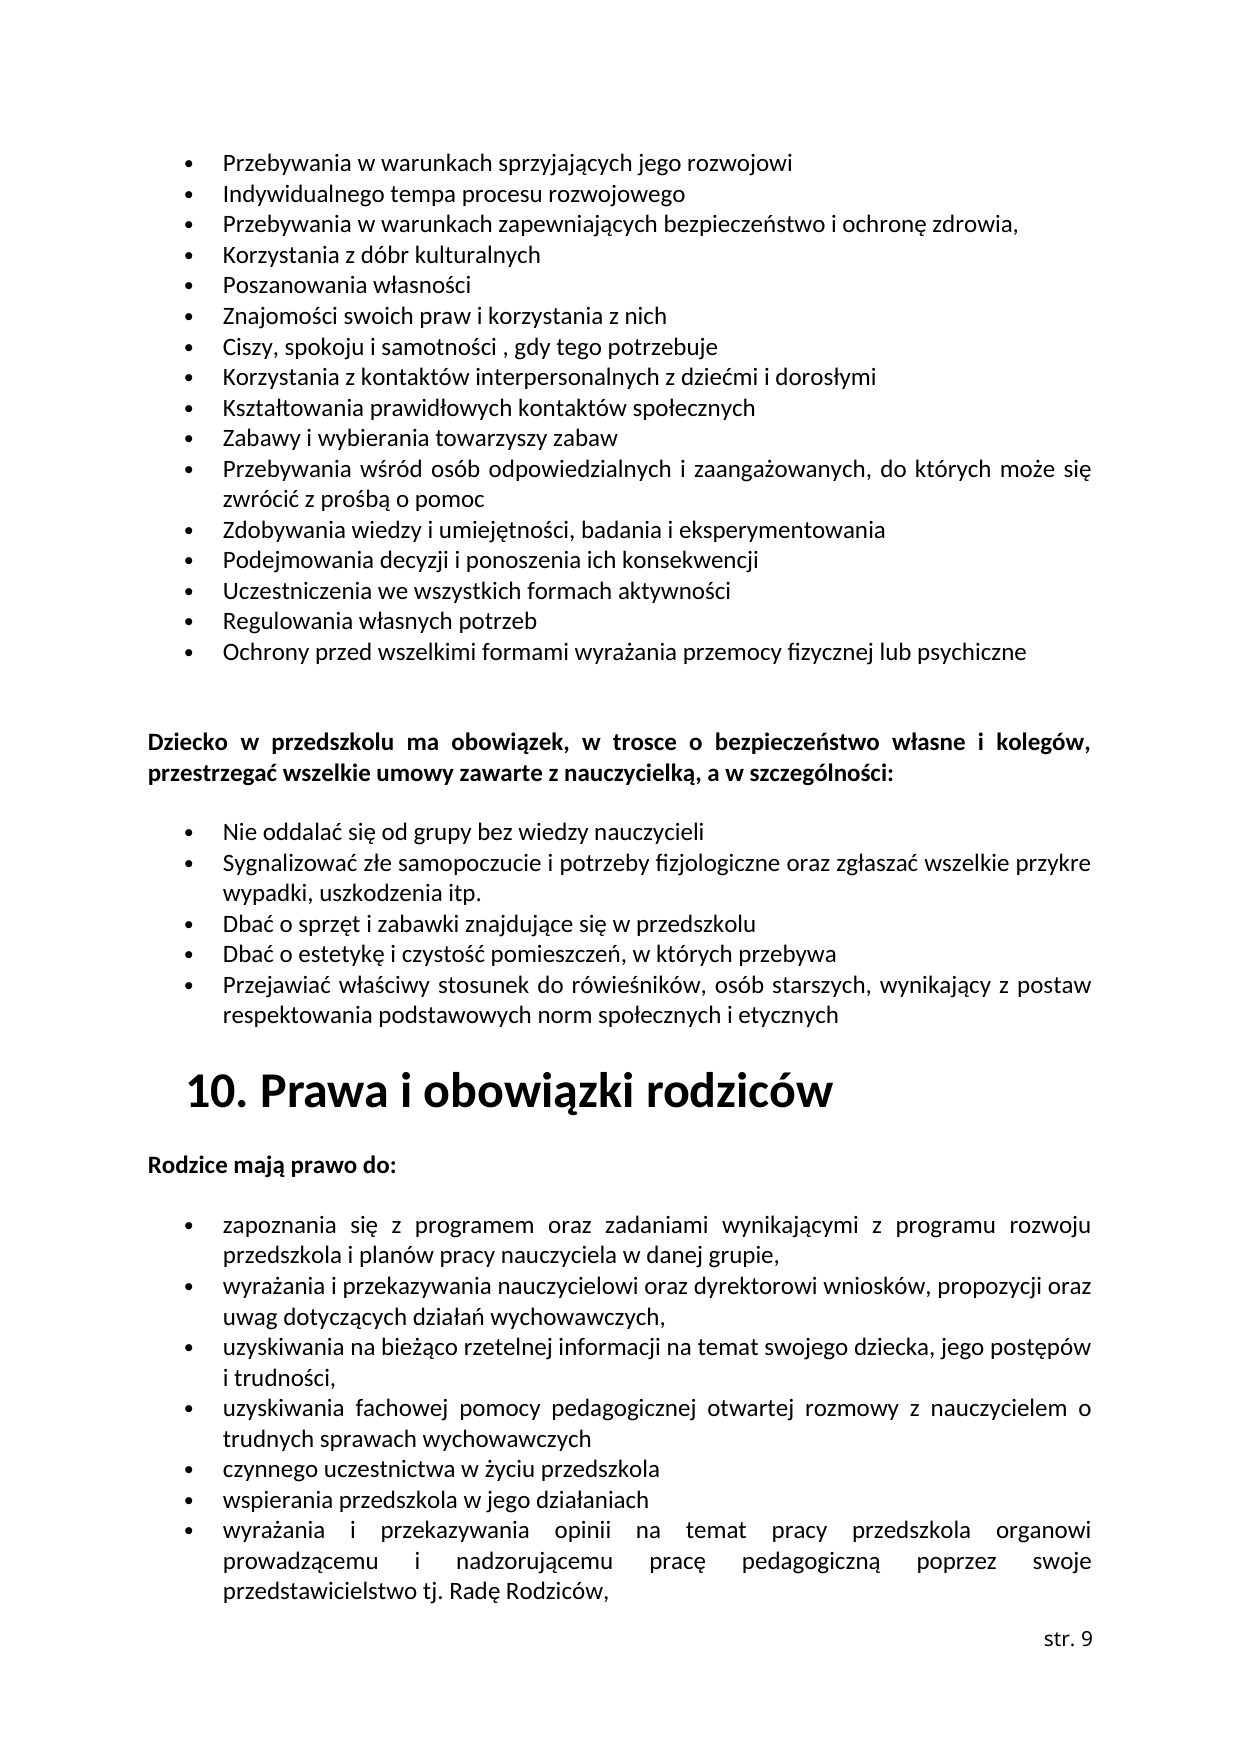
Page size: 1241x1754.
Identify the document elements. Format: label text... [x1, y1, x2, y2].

list Dbać o estetykę i czystość pomieszczeń, w których przebywa [185, 938, 1093, 969]
list wspierania przedszkola w jego działaniach [185, 1484, 1093, 1514]
list Przebywania w warunkach sprzyjających jego rozwojowi [185, 148, 1093, 178]
list Korzystania z kontaktów interpersonalnych z dziećmi i dorosłymi [185, 361, 1093, 392]
list wyrażania i przekazywania nauczycielowi oraz dyrektorowi wniosków, propozycji oraz uwag dotyczących działań wychowawczych, [185, 1270, 1093, 1331]
list uzyskiwania na bieżąco rzetelnej informacji na temat swojego dziecka, jego postępów i trudności, [185, 1331, 1093, 1392]
text Rodzice mają prawo do: [148, 1149, 1093, 1180]
list Zabawy i wybierania towarzyszy zabaw [185, 422, 1093, 453]
list Przebywania w warunkach zapewniających bezpieczeństwo i ochronę zdrowia, [185, 209, 1093, 239]
list Podejmowania decyzji i ponoszenia ich konsekwencji [185, 544, 1093, 575]
list Sygnalizować złe samopoczucie i potrzeby fizjologiczne oraz zgłaszać wszelkie przykre wypadki, uszkodzenia itp. [185, 847, 1093, 908]
list uzyskiwania fachowej pomocy pedagogicznej otwartej rozmowy z nauczycielem o trudnych sprawach wychowawczych [185, 1392, 1093, 1453]
list Zdobywania wiedzy i umiejętności, badania i eksperymentowania [185, 514, 1093, 544]
list Prawa i obowiązki rodziców [185, 1059, 1093, 1120]
list Regulowania własnych potrzeb [185, 605, 1093, 636]
list Nie oddalać się od grupy bez wiedzy nauczycieli [185, 816, 1093, 847]
list Korzystania z dóbr kulturalnych [185, 239, 1093, 270]
list Dbać o sprzęt i zabawki znajdujące się w przedszkolu [185, 908, 1093, 938]
list Przejawiać właściwy stosunek do rówieśników, osób starszych, wynikający z postaw respektowania podstawowych norm społecznych i etycznych [185, 969, 1093, 1030]
list Przebywania wśród osób odpowiedzialnych i zaangażowanych, do których może się zwrócić z prośbą o pomoc [185, 453, 1093, 514]
list Ochrony przed wszelkimi formami wyrażania przemocy fizycznej lub psychiczne [185, 636, 1093, 666]
list Poszanowania własności [185, 270, 1093, 300]
list Uczestniczenia we wszystkich formach aktywności [185, 575, 1093, 605]
text Dziecko w przedszkolu ma obowiązek, w trosce o bezpieczeństwo własne i kolegów, przestrzegać wszelkie umowy zawarte z nauczycielką, a w szczególności: [148, 696, 1093, 787]
list Znajomości swoich praw i korzystania z nich [185, 300, 1093, 331]
list Ciszy, spokoju i samotności , gdy tego potrzebuje [185, 331, 1093, 361]
list zapoznania się z programem oraz zadaniami wynikającymi z programu rozwoju przedszkola i planów pracy nauczyciela w danej grupie, [185, 1209, 1093, 1270]
list Kształtowania prawidłowych kontaktów społecznych [185, 392, 1093, 422]
list Indywidualnego tempa procesu rozwojowego [185, 178, 1093, 209]
list czynnego uczestnictwa w życiu przedszkola [185, 1453, 1093, 1484]
list wyrażania i przekazywania opinii na temat pracy przedszkola organowi prowadzącemu i nadzorującemu pracę pedagogiczną poprzez swoje przedstawicielstwo tj. Radę Rodziców, [185, 1514, 1093, 1606]
